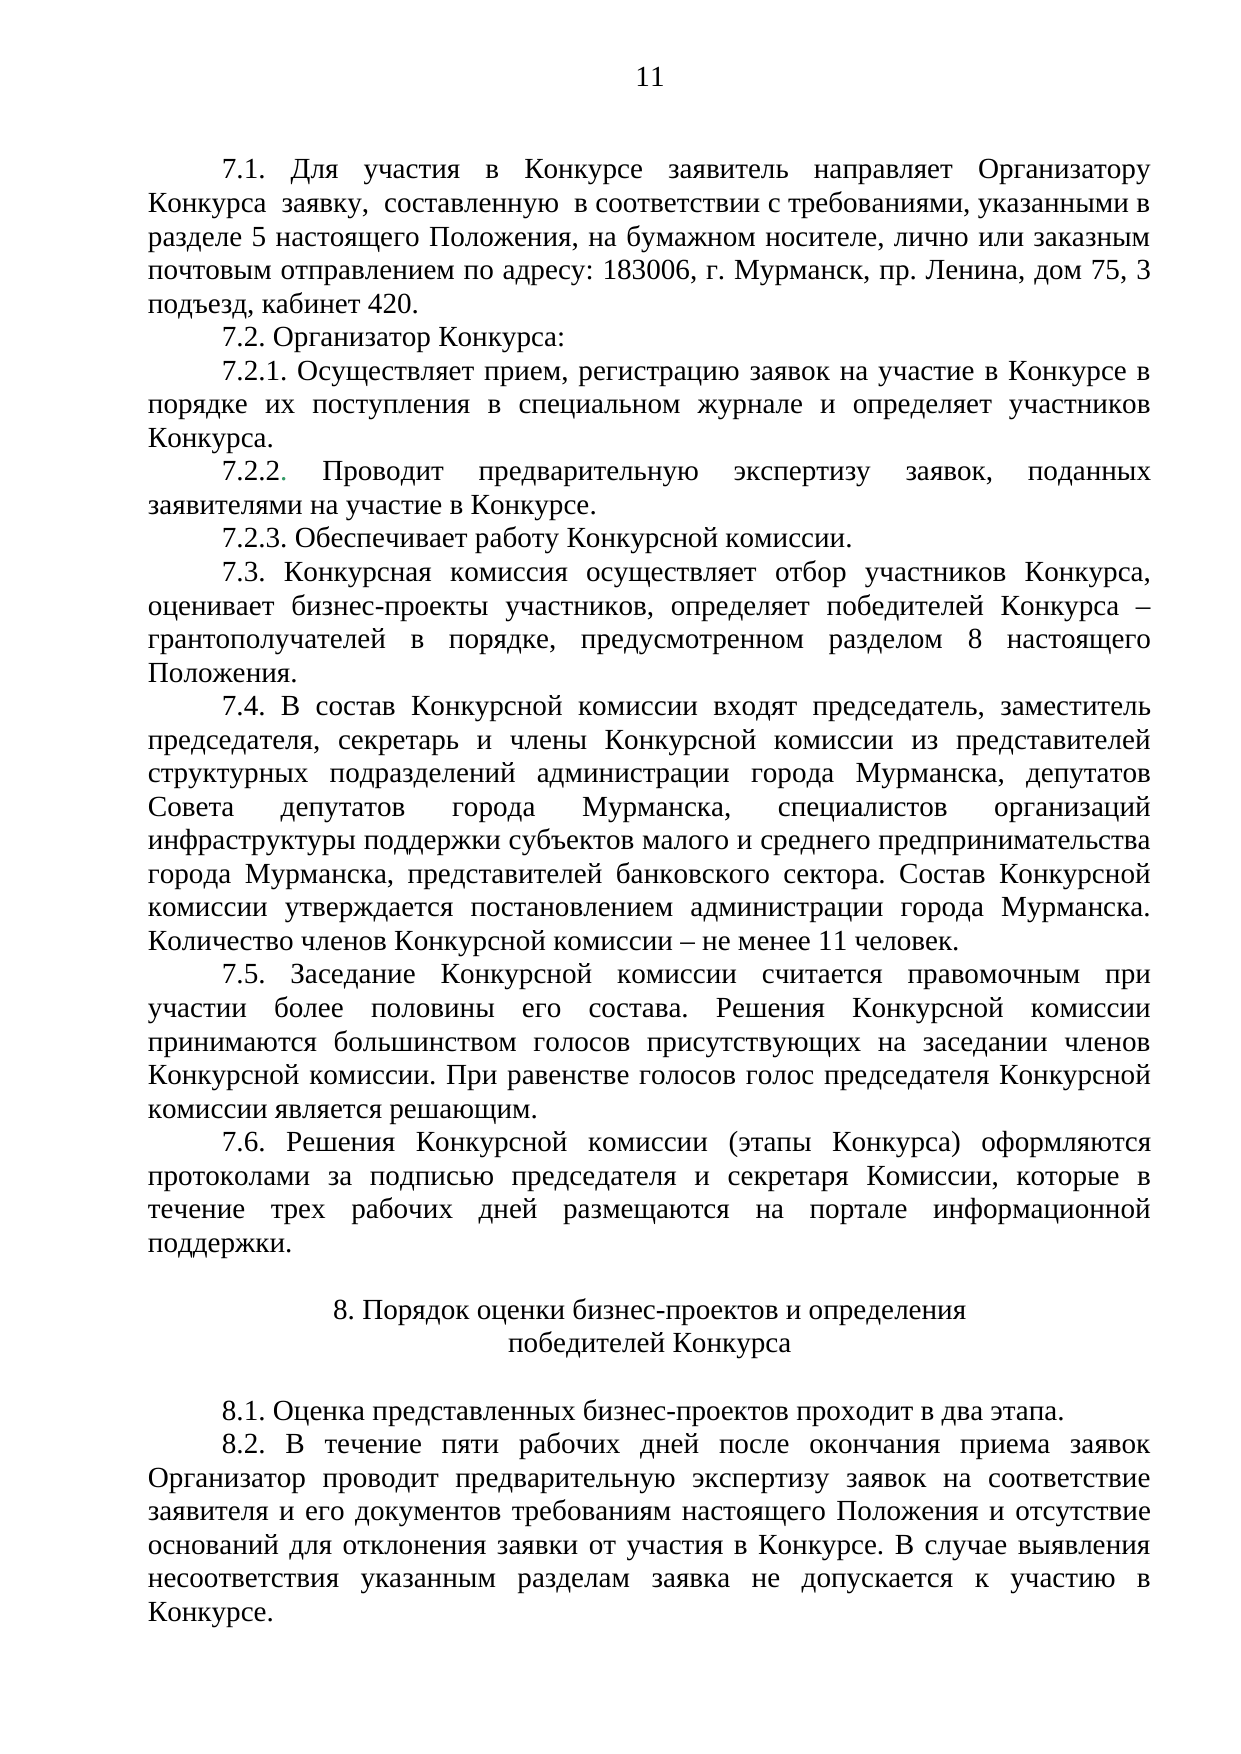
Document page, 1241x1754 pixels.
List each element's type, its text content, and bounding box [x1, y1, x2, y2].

text 8.1. Оценка представленных бизнес-проектов проходит в два этапа. [148, 1393, 1152, 1426]
text 7.5. Заседание Конкурсной комиссии считается правомочным при участии более половины его состава. Решения Конкурсной комиссии принимаются большинством голосов присутствующих на заседании членов Конкурсной комиссии. При равенстве голосов голос председателя Конкурсной комиссии является решающим. [148, 957, 1152, 1124]
text победителей Конкурса [148, 1326, 1152, 1359]
text 7.4. В состав Конкурсной комиссии входят председатель, заместитель председателя, секретарь и члены Конкурсной комиссии из представителей структурных подразделений администрации города Мурманска, депутатов Совета депутатов города Мурманска, специалистов организаций инфраструктуры поддержки субъектов малого и среднего предпринимательства города Мурманска, представителей банковского сектора. Состав Конкурсной комиссии утверждается постановлением администрации города Мурманска. Количество членов Конкурсной комиссии – не менее 11 человек. [148, 688, 1152, 957]
text 7.6. Решения Конкурсной комиссии (этапы Конкурса) оформляются протоколами за подписью председателя и секретаря Комиссии, которые в течение трех рабочих дней размещаются на портале информационной поддержки. [148, 1124, 1152, 1258]
text 7.2. Организатор Конкурса: [148, 319, 1152, 353]
text 7.2.3. Обеспечивает работу Конкурсной комиссии. [148, 521, 1152, 554]
text 7.3. Конкурсная комиссия осуществляет отбор участников Конкурса, оценивает бизнес-проекты участников, определяет победителей Конкурса – грантополучателей в порядке, предусмотренном разделом 8 настоящего Положения. [148, 554, 1152, 688]
text 8.2. В течение пяти рабочих дней после окончания приема заявок Организатор проводит предварительную экспертизу заявок на соответствие заявителя и его документов требованиям настоящего Положения и отсутствие оснований для отклонения заявки от участия в Конкурсе. В случае выявления несоответствия указанным разделам заявка не допускается к участию в Конкурсе. [148, 1426, 1152, 1627]
text 7.2.2. Проводит предварительную экспертизу заявок, поданных заявителями на участие в Конкурсе. [148, 453, 1152, 521]
text 8. Порядок оценки бизнес-проектов и определения [148, 1292, 1152, 1326]
text 7.1. Для участия в Конкурсе заявитель направляет Организатору Конкурса заявку, составленную в соответствии с требованиями, указанными в разделе 5 настоящего Положения, на бумажном носителе, лично или заказным почтовым отправлением по адресу: 183006, г. Мурманск, пр. Ленина, дом 75, 3 подъезд, кабинет 420. [148, 152, 1152, 319]
text 7.2.1. Осуществляет прием, регистрацию заявок на участие в Конкурсе в порядке их поступления в специальном журнале и определяет участников Конкурса. [148, 353, 1152, 453]
